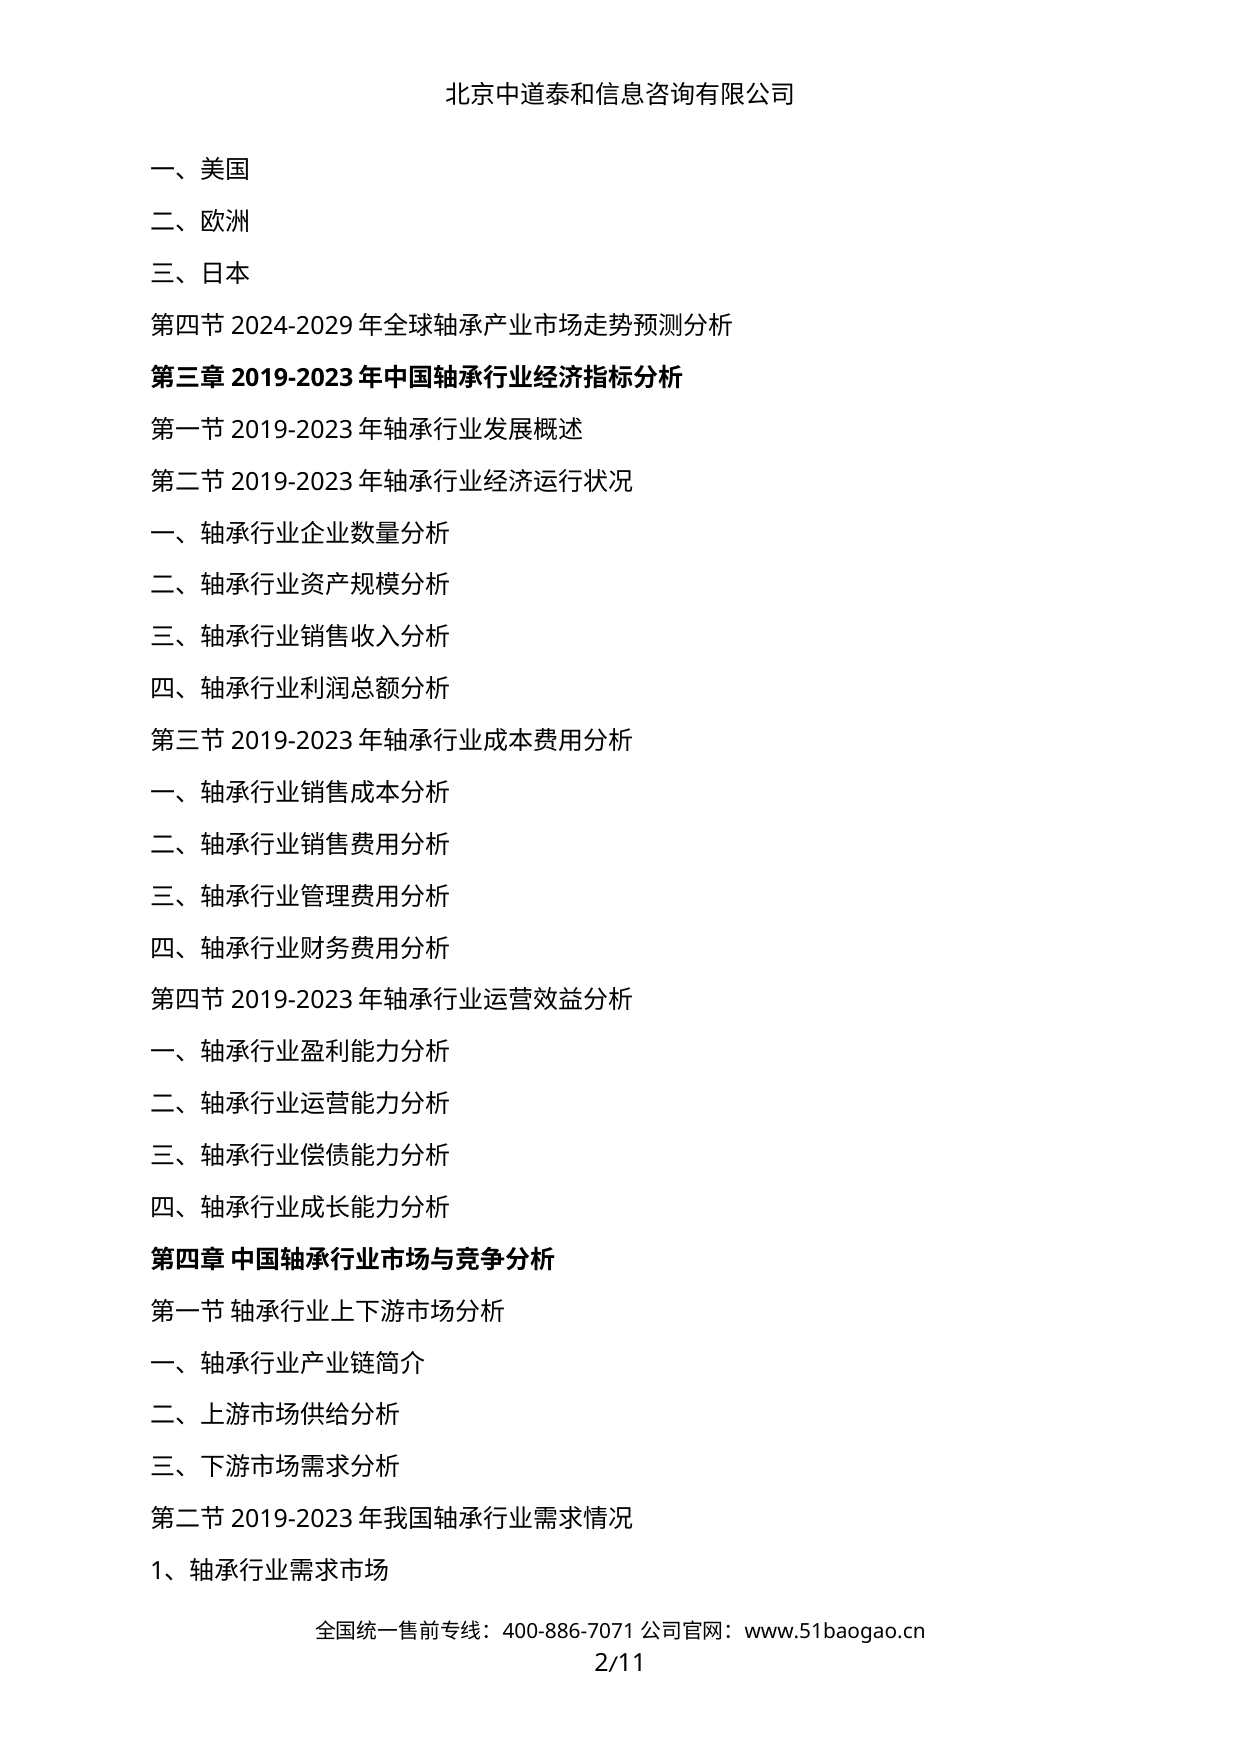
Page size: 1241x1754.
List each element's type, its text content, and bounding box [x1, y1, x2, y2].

text 二、轴承行业销售费用分析 [150, 824, 1090, 861]
text 四、轴承行业成长能力分析 [150, 1187, 1090, 1224]
text 第一节 轴承行业上下游市场分析 [150, 1291, 1090, 1327]
text 三、下游市场需求分析 [150, 1447, 1090, 1483]
text 第二节 2019-2023年我国轴承行业需求情况 [150, 1499, 1090, 1535]
text 1、轴承行业需求市场 [150, 1551, 1090, 1587]
text 第三章 2019-2023年中国轴承行业经济指标分析 [150, 357, 1090, 394]
text 第四节 2019-2023年轴承行业运营效益分析 [150, 980, 1090, 1016]
text 四、轴承行业利润总额分析 [150, 669, 1090, 705]
text 第二节 2019-2023年轴承行业经济运行状况 [150, 461, 1090, 497]
text 三、轴承行业管理费用分析 [150, 876, 1090, 912]
text 二、轴承行业运营能力分析 [150, 1084, 1090, 1120]
text 第四节 2024-2029年全球轴承产业市场走势预测分析 [150, 306, 1090, 342]
text 第四章 中国轴承行业市场与竞争分析 [150, 1239, 1090, 1276]
text 二、上游市场供给分析 [150, 1395, 1090, 1431]
text 四、轴承行业财务费用分析 [150, 928, 1090, 964]
text 一、轴承行业销售成本分析 [150, 772, 1090, 809]
text 二、轴承行业资产规模分析 [150, 565, 1090, 601]
text 三、轴承行业销售收入分析 [150, 617, 1090, 653]
text 一、轴承行业企业数量分析 [150, 513, 1090, 549]
text 一、美国 [150, 150, 1090, 186]
text 三、日本 [150, 254, 1090, 290]
text 一、轴承行业盈利能力分析 [150, 1032, 1090, 1068]
text 三、轴承行业偿债能力分析 [150, 1136, 1090, 1172]
text 二、欧洲 [150, 202, 1090, 238]
text 第一节 2019-2023年轴承行业发展概述 [150, 409, 1090, 446]
text 一、轴承行业产业链简介 [150, 1343, 1090, 1379]
text 第三节 2019-2023年轴承行业成本费用分析 [150, 721, 1090, 757]
